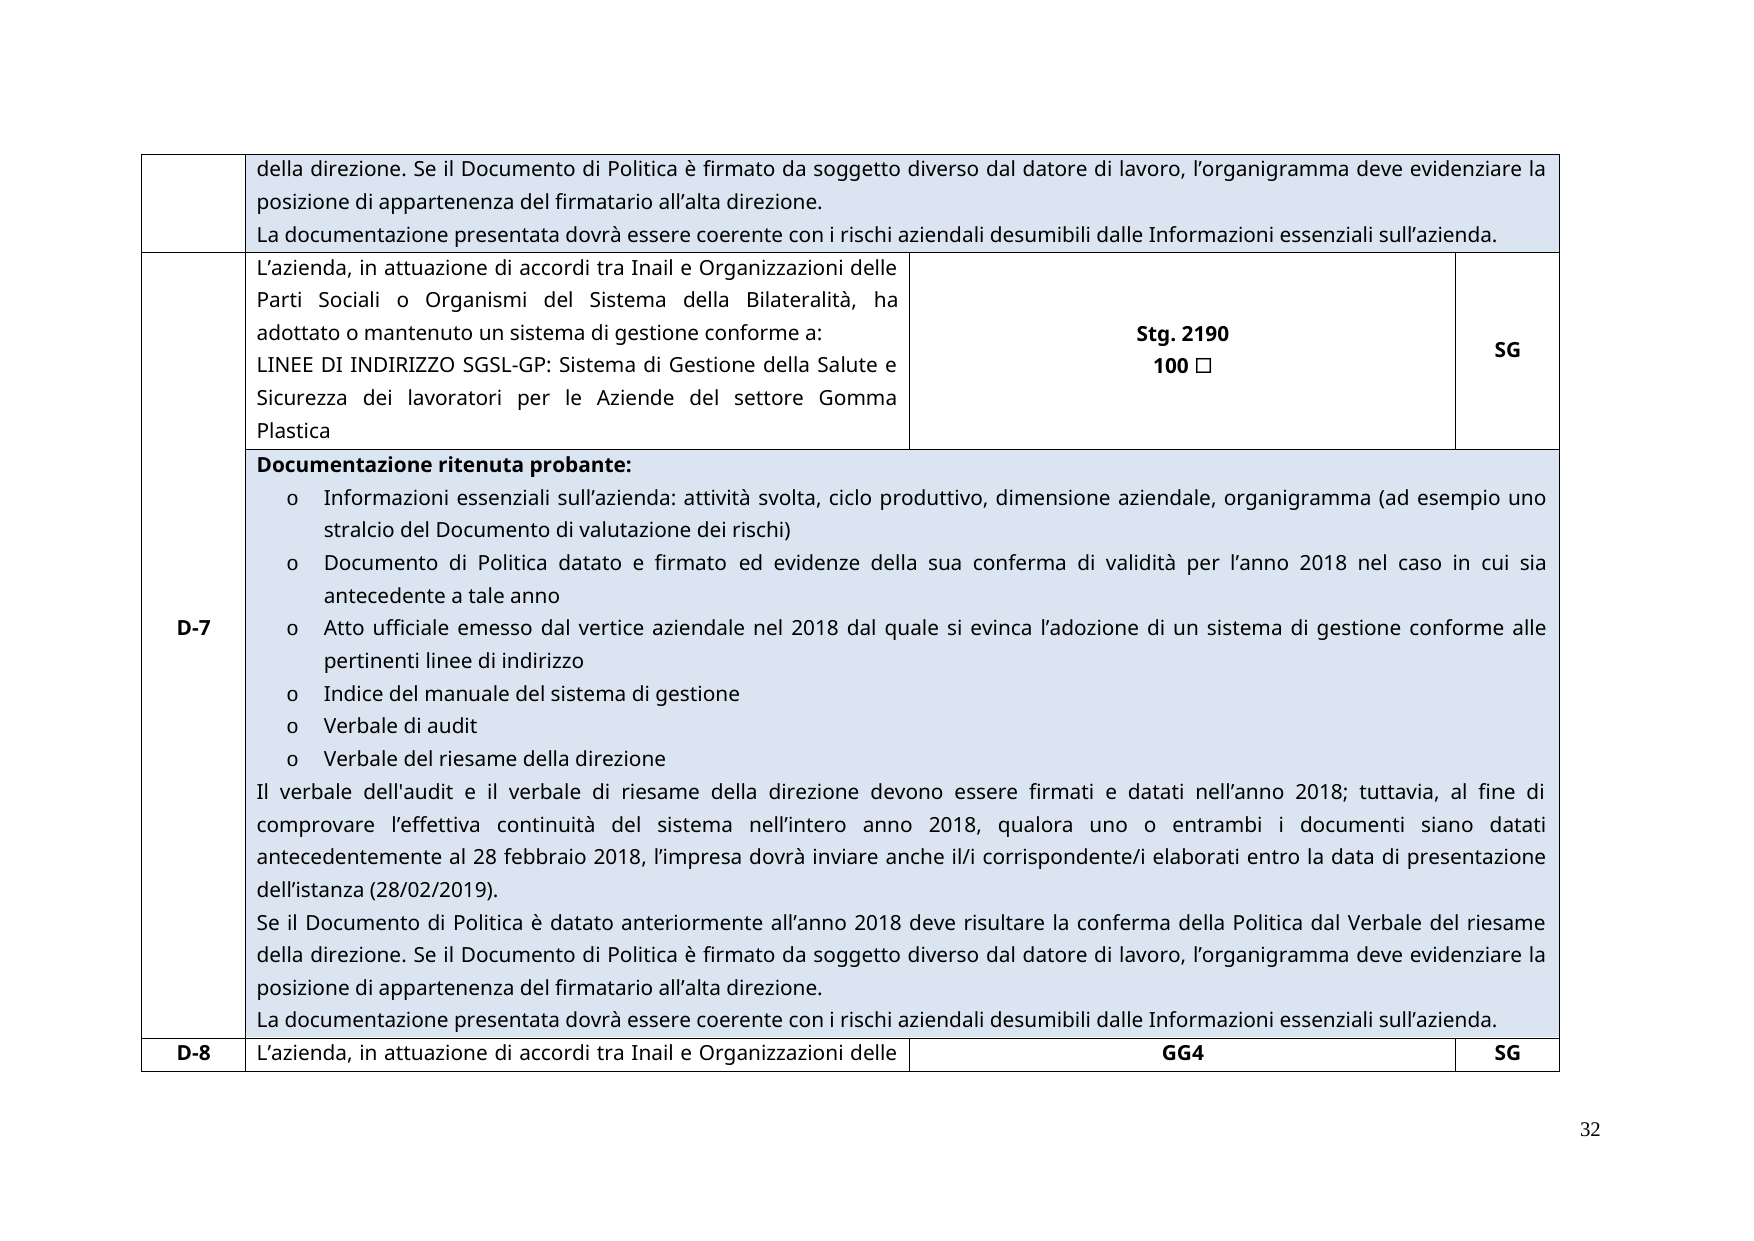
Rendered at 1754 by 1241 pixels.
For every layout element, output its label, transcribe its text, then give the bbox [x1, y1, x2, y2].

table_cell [246, 155, 1559, 252]
table_cell L’azienda, in attuazione di accordi tra Inail e Organizzazioni delle Parti Sociali o Organismi del Sistema della Bilateralità, ha adottato o mantenuto un sistema di gestione conforme a: LINEE DI INDIRIZZO SGSL-GP: Sistema di Gestione della Salute e Sicurezza dei lavoratori per le Aziende del settore Gomma Plastica [246, 253, 909, 449]
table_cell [246, 1039, 909, 1071]
table_cell D-8 [142, 1039, 245, 1071]
table_cell SG [1456, 1039, 1559, 1071]
table_cell Stg. 2190 100 [910, 253, 1455, 449]
table_cell GG4 G 0300 100 [910, 1039, 1455, 1071]
table_cell SG [1456, 253, 1559, 449]
table_cell D-7 [142, 253, 245, 1037]
